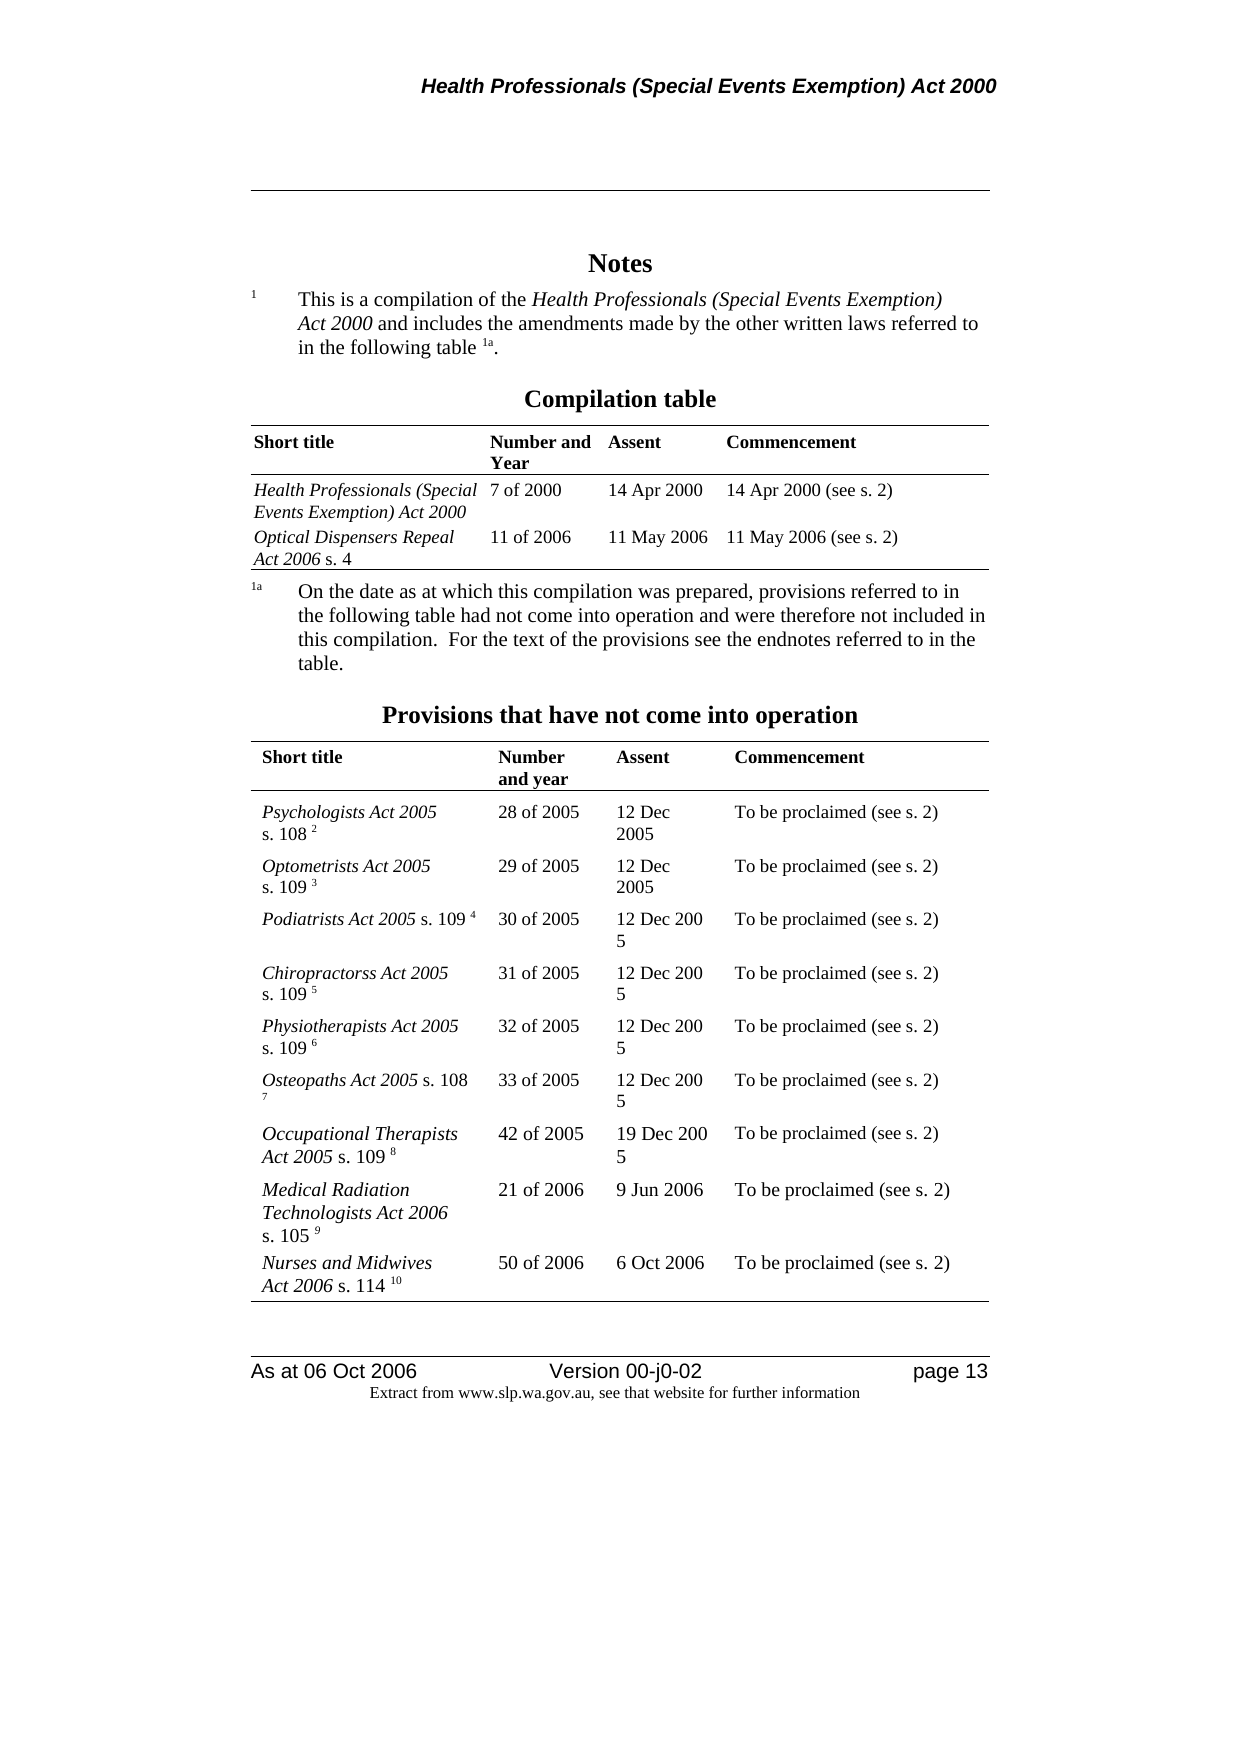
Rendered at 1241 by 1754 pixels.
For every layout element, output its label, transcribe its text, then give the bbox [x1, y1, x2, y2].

table_header Assent [605, 426, 723, 474]
table_cell 12 Dec 2005 [605, 1005, 723, 1058]
table_cell Osteopaths Act 2005 s. 108 7 [251, 1058, 487, 1112]
table_cell 28 of 2005 [487, 791, 605, 844]
table_cell Health Professionals (Special Events Exemption) Act 2000 [251, 475, 487, 522]
table_header Commencement [723, 426, 989, 474]
table_cell 12 Dec 2005 [605, 951, 723, 1005]
table_cell 14 Apr 2000 [605, 475, 723, 522]
table_cell To be proclaimed (see s. 2) [723, 844, 989, 898]
table_cell 14 Apr 2000 (see s. 2) [723, 475, 989, 522]
table_cell 11 of 2006 [487, 522, 605, 569]
table_cell Psychologists Act 2005 s. 108 2 [251, 791, 487, 844]
table_header Number and Year [487, 426, 605, 474]
table_cell To be proclaimed (see s. 2) [723, 898, 989, 951]
table_cell Nurses and Midwives Act 2006 s. 114 10 [251, 1247, 487, 1301]
table_cell Medical Radiation Technologists Act 2006 s. 105 9 [251, 1168, 487, 1247]
table_cell 6 Oct 2006 [605, 1247, 723, 1301]
table_header Commencement [723, 742, 989, 789]
text 1a On the date as at which this compilation was prepared, provisions referred to in the following table had not come into operation and were therefore not included in this compilation. For the text of the provisions see the endnotes referred to in the table. [251, 579, 990, 675]
table_cell 42 of 2005 [487, 1112, 605, 1168]
table_cell To be proclaimed (see s. 2) [723, 1112, 989, 1168]
table_cell Optometrists Act 2005 s. 109 3 [251, 844, 487, 898]
table_cell 32 of 2005 [487, 1005, 605, 1058]
table_cell Physiotherapists Act 2005 s. 109 6 [251, 1005, 487, 1058]
table_cell 12 Dec 2005 [605, 844, 723, 898]
table_cell Chiropractorss Act 2005 s. 109 5 [251, 951, 487, 1005]
table_cell To be proclaimed (see s. 2) [723, 951, 989, 1005]
table_cell 50 of 2006 [487, 1247, 605, 1301]
table_cell To be proclaimed (see s. 2) [723, 1005, 989, 1058]
table_cell 29 of 2005 [487, 844, 605, 898]
subtitle Compilation table [251, 384, 990, 413]
table_cell 9 Jun 2006 [605, 1168, 723, 1247]
subtitle Provisions that have not come into operation [251, 700, 990, 729]
table_cell 12 Dec 2005 [605, 898, 723, 951]
table_header Number and year [487, 742, 605, 789]
table_cell 11 May 2006 [605, 522, 723, 569]
table_cell Occupational Therapists Act 2005 s. 109 8 [251, 1112, 487, 1168]
text 1 This is a compilation of the Health Professionals (Special Events Exemption) Act 2000 and includes the amendments made by the other written laws referred to in the following table 1a. [251, 287, 990, 359]
table_header Assent [605, 742, 723, 789]
table_cell 12 Dec 2005 [605, 1058, 723, 1112]
table_cell 12 Dec 2005 [605, 791, 723, 844]
table_cell To be proclaimed (see s. 2) [723, 1058, 989, 1112]
table_cell To be proclaimed (see s. 2) [723, 791, 989, 844]
table_cell Optical Dispensers Repeal Act 2006 s. 4 [251, 522, 487, 569]
table_cell 19 Dec 2005 [605, 1112, 723, 1168]
subtitle Notes [251, 247, 990, 279]
table_cell 7 of 2000 [487, 475, 605, 522]
table_cell 11 May 2006 (see s. 2) [723, 522, 989, 569]
table_cell Podiatrists Act 2005 s. 109 4 [251, 898, 487, 951]
table_cell 31 of 2005 [487, 951, 605, 1005]
table_cell 33 of 2005 [487, 1058, 605, 1112]
table_cell To be proclaimed (see s. 2) [723, 1247, 989, 1301]
table_cell 30 of 2005 [487, 898, 605, 951]
table_header Short title [251, 426, 487, 474]
table_cell 21 of 2006 [487, 1168, 605, 1247]
table_cell To be proclaimed (see s. 2) [723, 1168, 989, 1247]
table_header Short title [251, 742, 487, 789]
